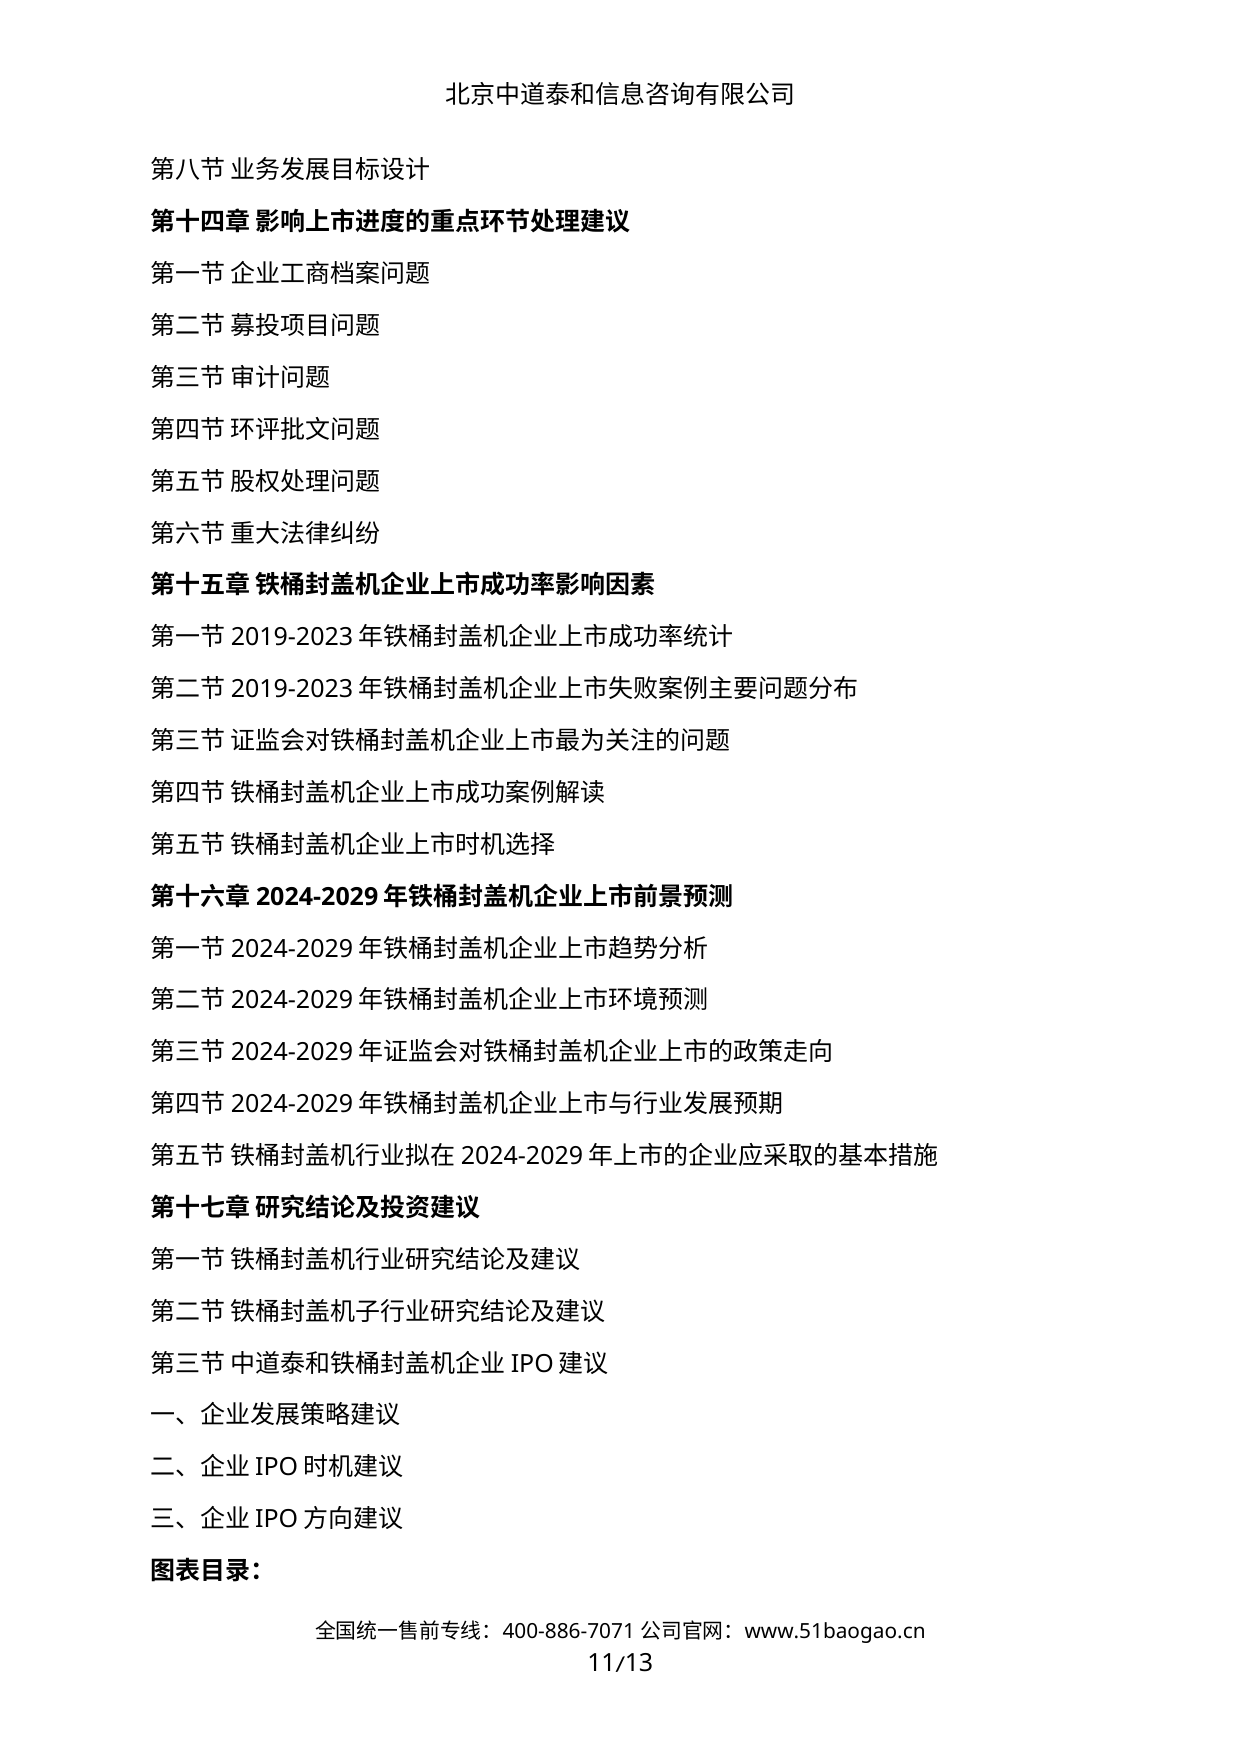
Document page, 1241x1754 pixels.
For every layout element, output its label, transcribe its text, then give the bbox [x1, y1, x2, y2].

text 第一节 2024-2029年铁桶封盖机企业上市趋势分析 [150, 928, 1090, 964]
text 第十七章 研究结论及投资建议 [150, 1187, 1090, 1224]
text 第一节 铁桶封盖机行业研究结论及建议 [150, 1239, 1090, 1276]
text 第四节 铁桶封盖机企业上市成功案例解读 [150, 772, 1090, 809]
text 第十四章 影响上市进度的重点环节处理建议 [150, 202, 1090, 238]
text 第八节 业务发展目标设计 [150, 150, 1090, 186]
text 第五节 铁桶封盖机行业拟在2024-2029年上市的企业应采取的基本措施 [150, 1136, 1090, 1172]
text 第十五章 铁桶封盖机企业上市成功率影响因素 [150, 565, 1090, 601]
text 第五节 铁桶封盖机企业上市时机选择 [150, 824, 1090, 861]
text 第十六章 2024-2029年铁桶封盖机企业上市前景预测 [150, 876, 1090, 912]
text 第五节 股权处理问题 [150, 461, 1090, 497]
text 二、企业IPO时机建议 [150, 1447, 1090, 1483]
text 第二节 2024-2029年铁桶封盖机企业上市环境预测 [150, 980, 1090, 1016]
text 图表目录： [150, 1551, 1090, 1587]
text 第六节 重大法律纠纷 [150, 513, 1090, 549]
text 第一节 企业工商档案问题 [150, 254, 1090, 290]
text 第二节 2019-2023年铁桶封盖机企业上市失败案例主要问题分布 [150, 669, 1090, 705]
text 三、企业IPO方向建议 [150, 1499, 1090, 1535]
text 第二节 铁桶封盖机子行业研究结论及建议 [150, 1291, 1090, 1327]
text 一、企业发展策略建议 [150, 1395, 1090, 1431]
text 第三节 审计问题 [150, 357, 1090, 394]
text 第三节 证监会对铁桶封盖机企业上市最为关注的问题 [150, 721, 1090, 757]
text 第一节 2019-2023年铁桶封盖机企业上市成功率统计 [150, 617, 1090, 653]
text 第四节 环评批文问题 [150, 409, 1090, 446]
text 第三节 中道泰和铁桶封盖机企业IPO建议 [150, 1343, 1090, 1379]
text 第四节 2024-2029年铁桶封盖机企业上市与行业发展预期 [150, 1084, 1090, 1120]
text 第二节 募投项目问题 [150, 306, 1090, 342]
text 第三节 2024-2029年证监会对铁桶封盖机企业上市的政策走向 [150, 1032, 1090, 1068]
